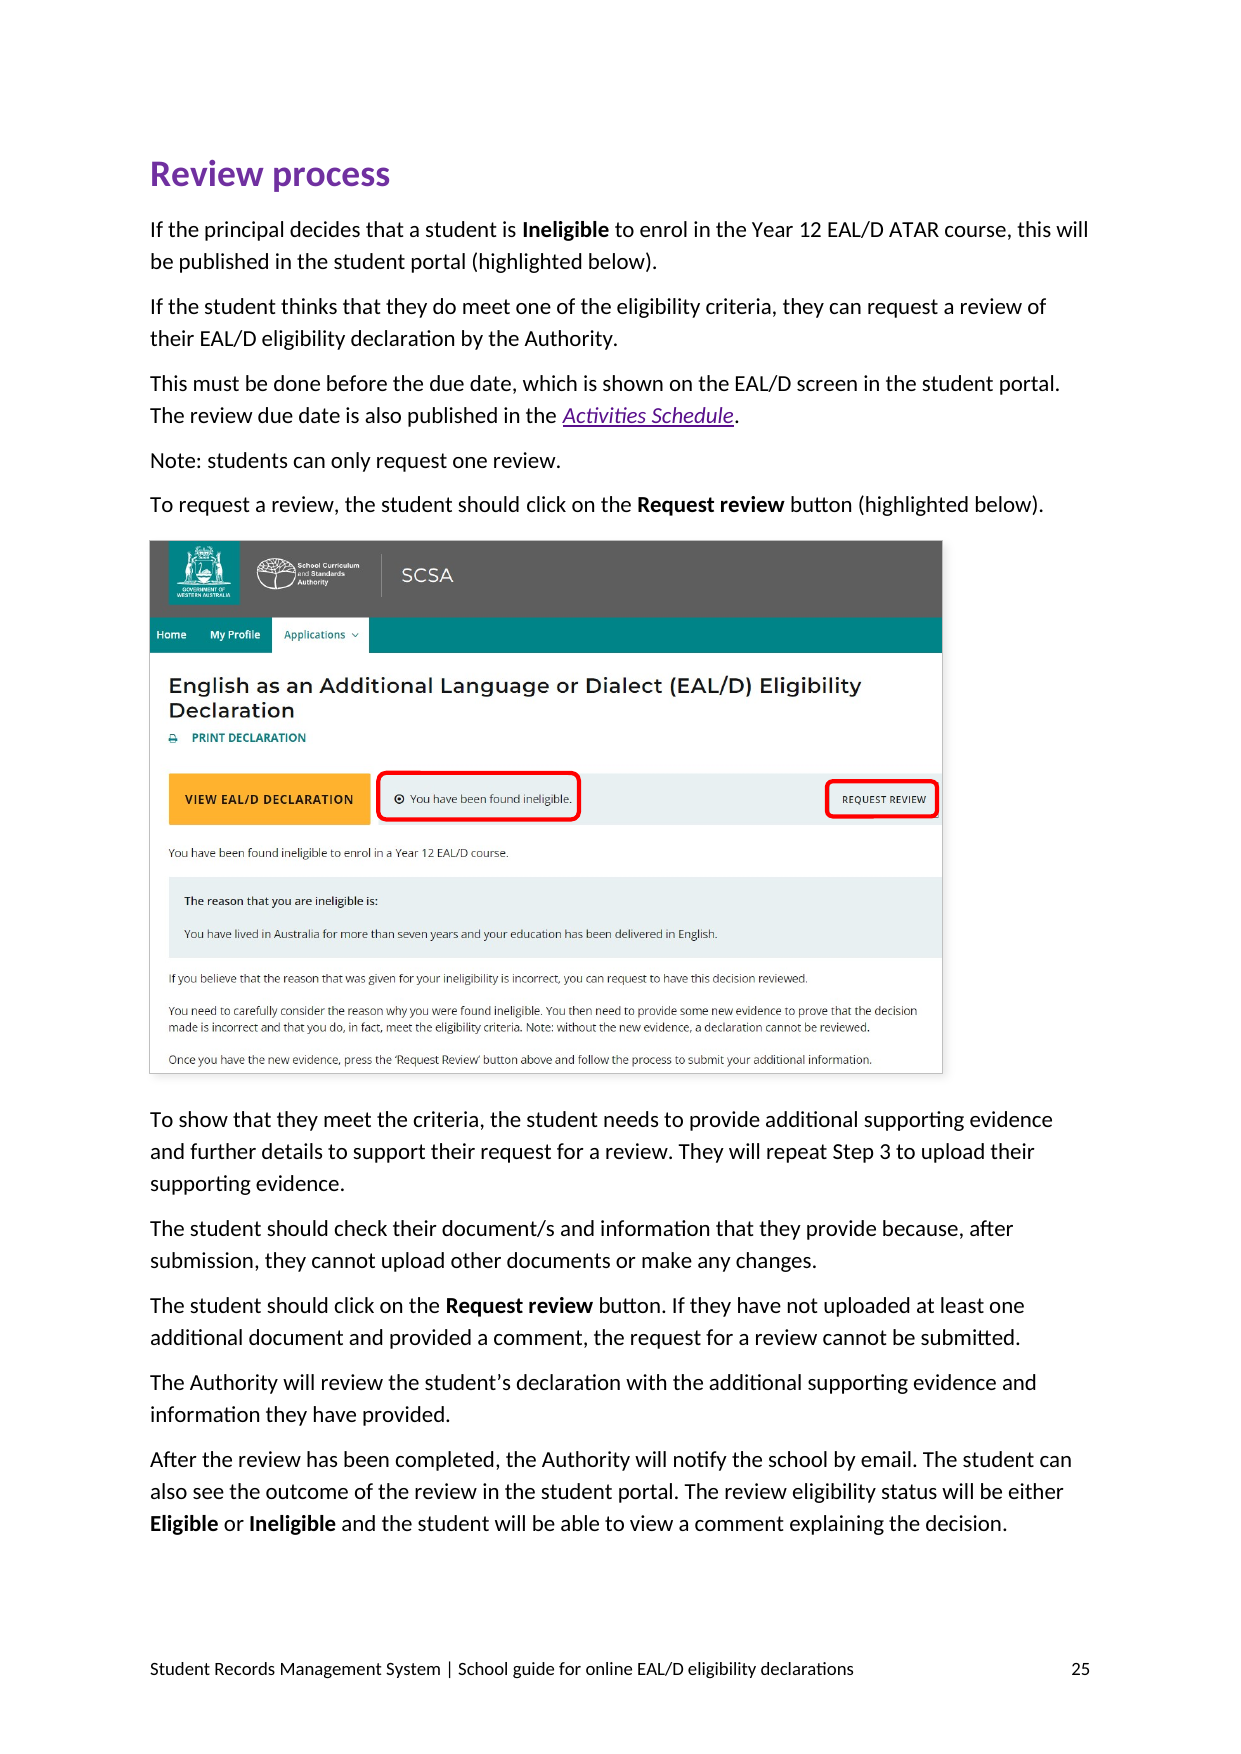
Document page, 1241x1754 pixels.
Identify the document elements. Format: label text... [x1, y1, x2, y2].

text This must be done before the due date, which is shown on the EAL/D screen in the student portal. The review due date is also published in the Activities Schedule. [150, 369, 1090, 429]
text The Authority will review the student’s declaration with the additional supporting evidence and information they have provided. [150, 1368, 1090, 1428]
text To request a review, the student should click on the Request review button (highlighted below). [150, 491, 1090, 518]
text If the student thinks that they do meet one of the eligibility criteria, they can request a review of their EAL/D eligibility declaration by the Authority. [150, 292, 1090, 352]
subtitle Review process [150, 150, 1090, 196]
text To show that they meet the criteria, the student needs to provide additional supporting evidence and further details to support their request for a review. They will repeat Step 3 to upload their supporting evidence. [150, 1105, 1090, 1197]
text The student should click on the Request review button. If they have not uploaded at least one additional document and provided a comment, the request for a review cannot be submitted. [150, 1291, 1090, 1351]
picture [150, 541, 942, 1073]
text The student should check their document/s and information that they provide because, after submission, they cannot upload other documents or make any changes. [150, 1214, 1090, 1274]
text If the principal decides that a student is Ineligible to enrol in the Year 12 EAL/D ATAR course, this will be published in the student portal (highlighted below). [150, 215, 1090, 275]
text After the review has been completed, the Authority will notify the school by email. The student can also see the outcome of the review in the student portal. The review eligibility status will be either Eligible or Ineligible and the student will be able to view a comment explaining the decision. [150, 1445, 1090, 1537]
text Note: students can only request one review. [150, 446, 1090, 474]
